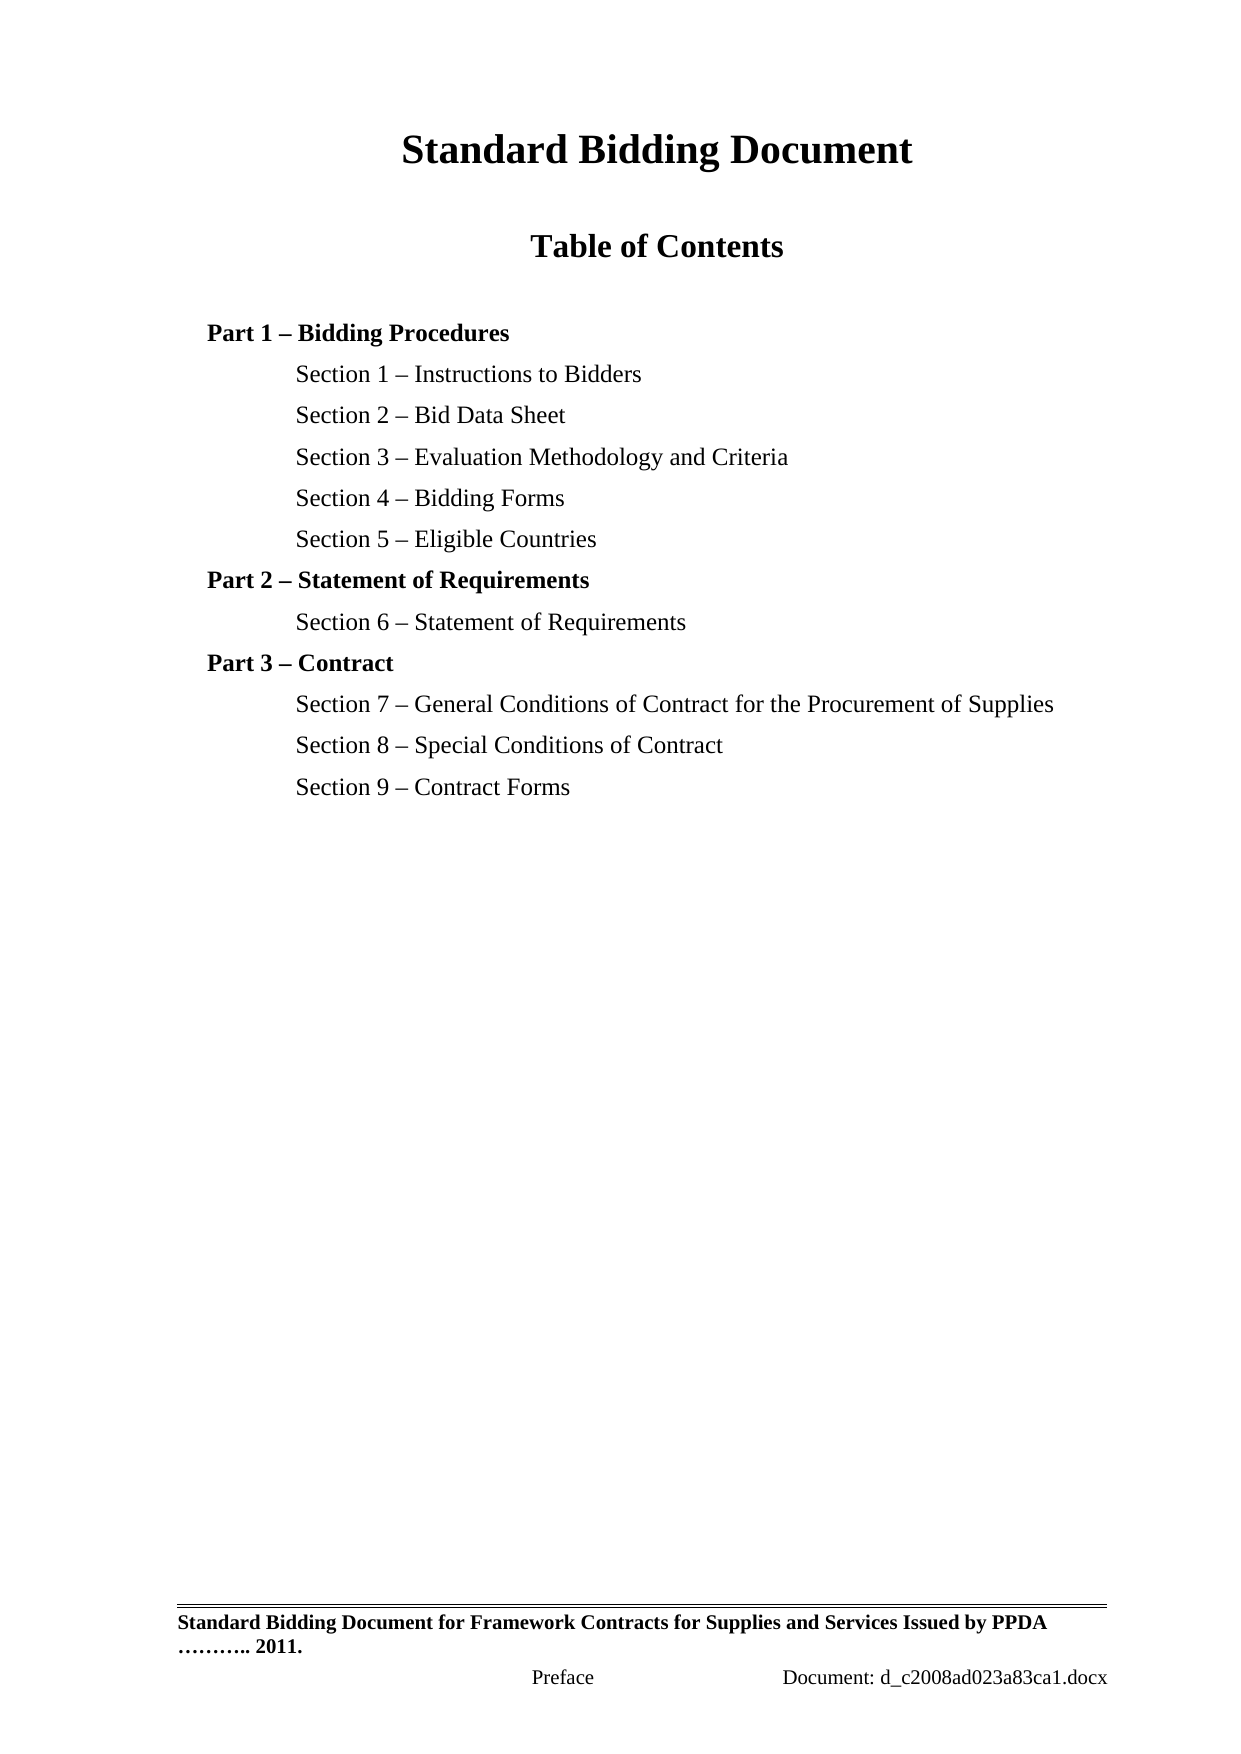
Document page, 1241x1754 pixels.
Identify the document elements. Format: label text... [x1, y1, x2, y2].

title Standard Bidding Document [207, 124, 1107, 172]
text Section 4 – Bidding Forms [295, 483, 1107, 512]
text Section 2 – Bid Data Sheet [295, 401, 1107, 429]
text Section 9 – Contract Forms [295, 772, 1107, 801]
text Section 5 – Eligible Countries [295, 524, 1107, 553]
text Section 8 – Special Conditions of Contract [295, 731, 1107, 759]
text Section 6 – Statement of Requirements [295, 607, 1107, 636]
subtitle Table of Contents [207, 226, 1107, 264]
text Part 2 – Statement of Requirements [207, 566, 1107, 594]
text Section 1 – Instructions to Bidders [295, 359, 1107, 388]
text Section 7 – General Conditions of Contract for the Procurement of Supplies [295, 689, 1107, 718]
text Section 3 – Evaluation Methodology and Criteria [295, 442, 1107, 471]
text Part 1 – Bidding Procedures [207, 318, 1107, 347]
text Part 3 – Contract [207, 648, 1107, 677]
